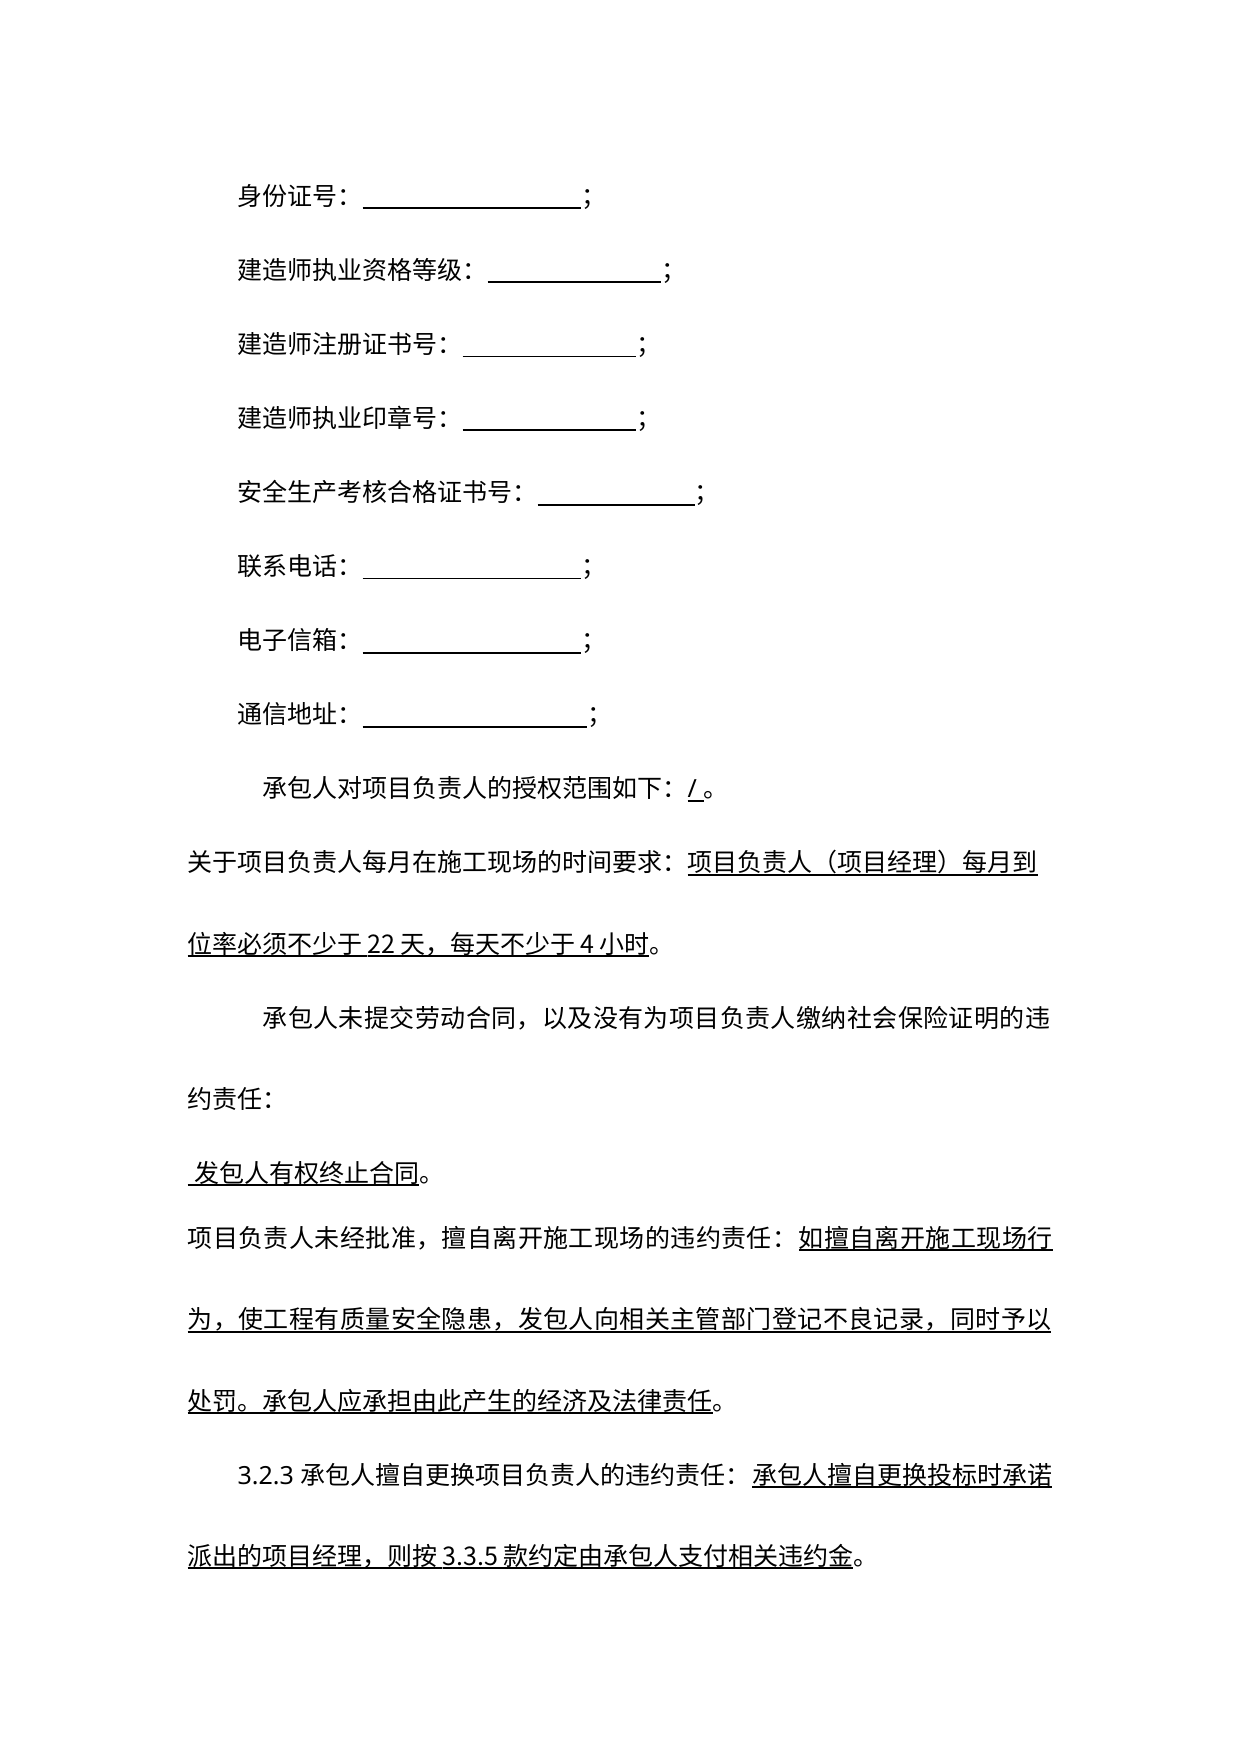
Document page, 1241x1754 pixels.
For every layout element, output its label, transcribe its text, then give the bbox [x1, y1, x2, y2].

text 建造师注册证书号： ； [187, 310, 1053, 375]
text 通信地址： ； [187, 680, 1053, 745]
text 建造师执业印章号： ； [187, 384, 1053, 449]
text 建造师执业资格等级： ； [187, 236, 1053, 301]
text 承包人对项目负责人的授权范围如下：/ 。 [187, 754, 1053, 819]
text 承包人未提交劳动合同，以及没有为项目负责人缴纳社会保险证明的违约责任： [187, 984, 1053, 1130]
text 联系电话： ； [187, 532, 1053, 597]
text 电子信箱： ； [187, 606, 1053, 671]
text 关于项目负责人每月在施工现场的时间要求：项目负责人（项目经理）每月到位率必须不少于22天，每天不少于4小时。 [187, 828, 1053, 975]
text 项目负责人未经批准，擅自离开施工现场的违约责任：如擅自离开施工现场行为，使工程有质量安全隐患，发包人向相关主管部门登记不良记录，同时予以处罚。承包人应承担由此产生的经济及法律责任。 [187, 1204, 1053, 1432]
text 安全生产考核合格证书号： ； [187, 458, 1053, 523]
text 身份证号： ； [187, 162, 1053, 227]
text 发包人有权终止合同。 [187, 1139, 1053, 1204]
text 3.2.3 承包人擅自更换项目负责人的违约责任：承包人擅自更换投标时承诺派出的项目经理，则按3.3.5款约定由承包人支付相关违约金。 [187, 1441, 1053, 1587]
